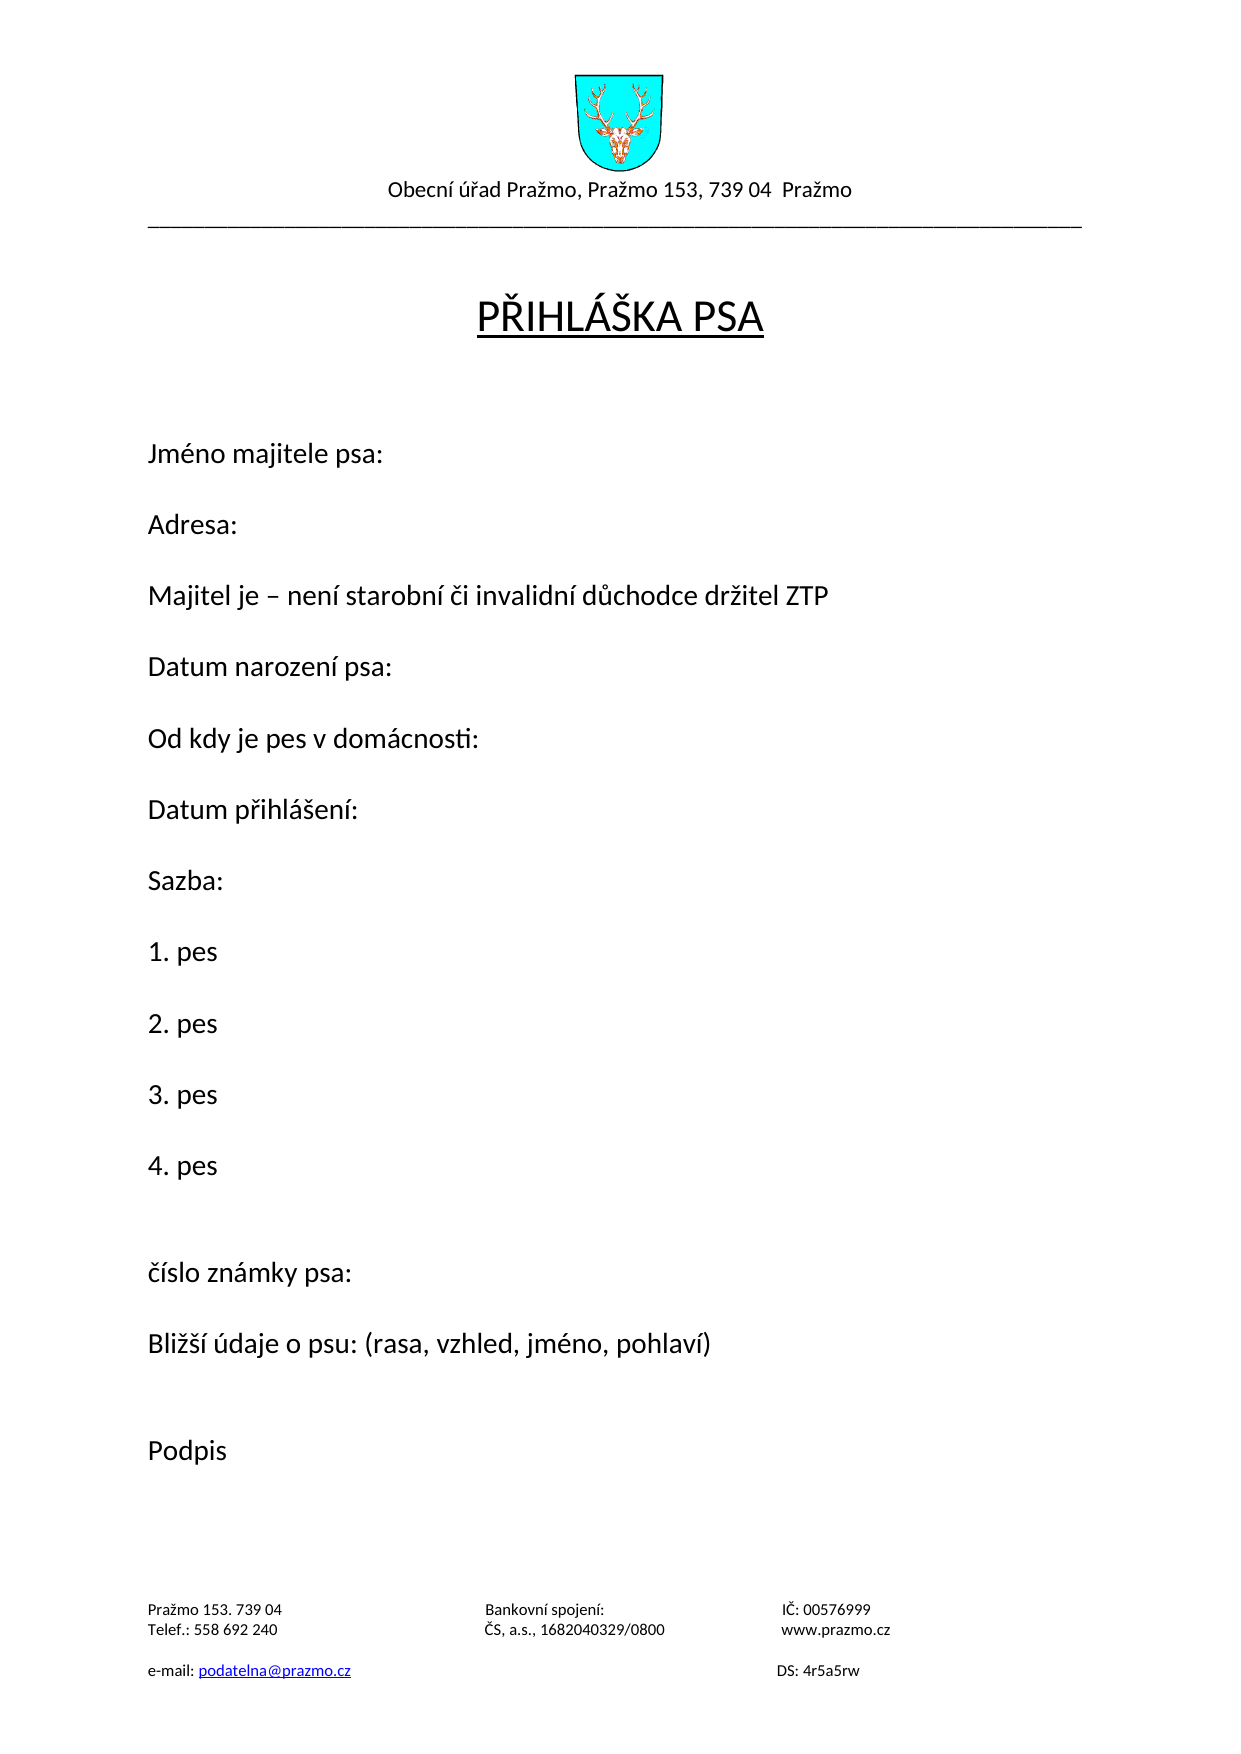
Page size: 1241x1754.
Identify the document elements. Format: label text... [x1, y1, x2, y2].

picture [569, 73, 671, 176]
text Sazba: [148, 862, 1093, 898]
text Majitel je – není starobní či invalidní důchodce držitel ZTP [148, 577, 1093, 613]
text Datum narození psa: [148, 648, 1093, 684]
text Podpis [148, 1432, 1093, 1468]
text číslo známky psa: [148, 1254, 1093, 1290]
text Od kdy je pes v domácnosti: [148, 720, 1093, 755]
text 4. pes [148, 1147, 1093, 1183]
text 1. pes [148, 933, 1093, 969]
text Datum přihlášení: [148, 791, 1093, 827]
text Adresa: [148, 506, 1093, 542]
text 3. pes [148, 1076, 1093, 1112]
text Bližší údaje o psu: (rasa, vzhled, jméno, pohlaví) [148, 1325, 1093, 1361]
text Jméno majitele psa: [148, 435, 1093, 470]
text 2. pes [148, 1005, 1093, 1040]
text PŘIHLÁŠKA PSA [148, 287, 1093, 343]
